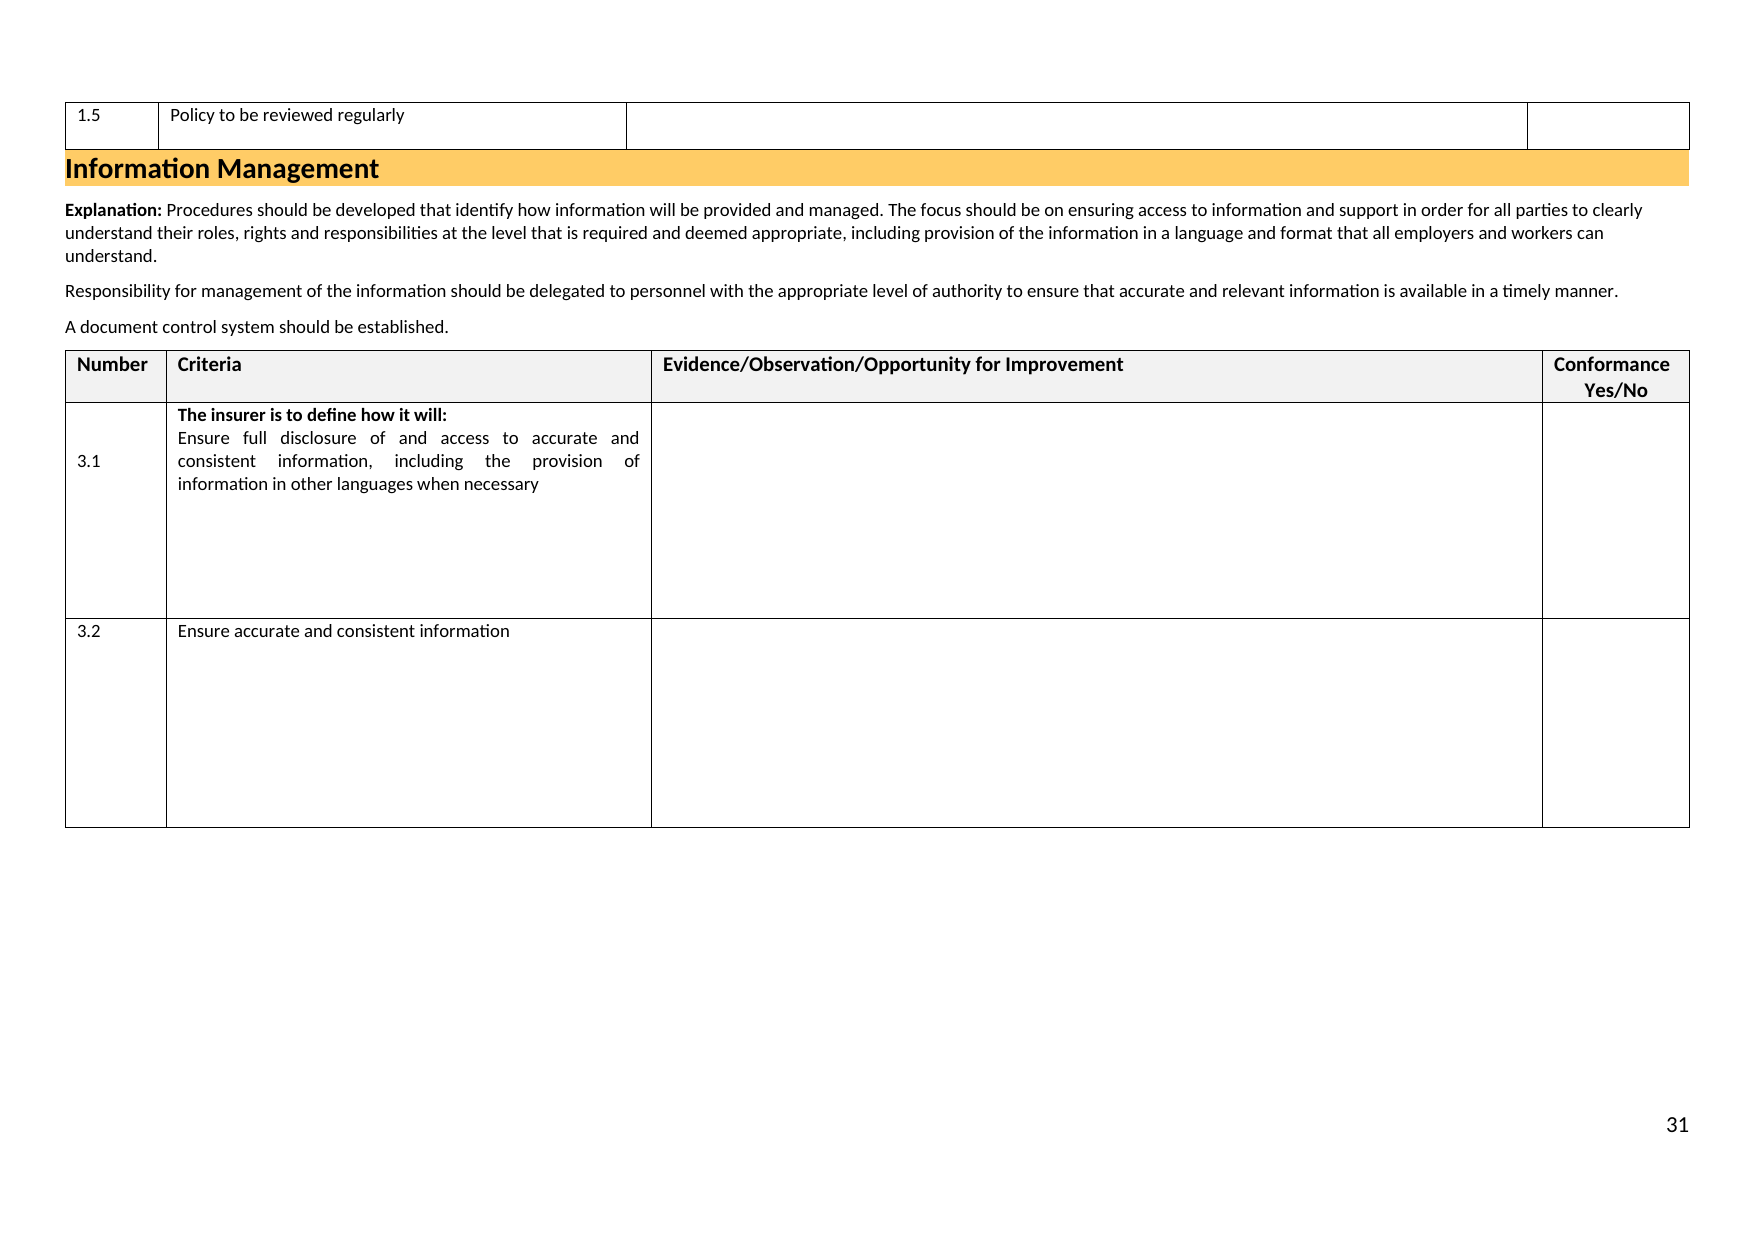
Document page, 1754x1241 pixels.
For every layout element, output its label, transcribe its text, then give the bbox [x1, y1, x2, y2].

table_cell 1.5 [66, 103, 158, 149]
table_header Evidence/Observation/Opportunity for Improvement [652, 351, 1542, 402]
table_cell [652, 619, 1542, 827]
table_cell Ensure accurate and consistent information [167, 619, 651, 827]
text A document control system should be established. [65, 315, 1689, 338]
table_cell The insurer is to define how it will: Ensure full disclosure of and access to accurate and consistent information, including the provision of information in other languages when necessary [167, 403, 651, 618]
table_cell [652, 403, 1542, 618]
table_header Number [66, 351, 166, 402]
table_header Criteria [167, 351, 651, 402]
table_cell [1528, 103, 1689, 149]
table_cell 3.2 [66, 619, 166, 827]
subtitle Information Management [65, 150, 1689, 186]
table_cell [1543, 403, 1689, 618]
text Responsibility for management of the information should be delegated to personnel with the appropriate level of authority to ensure that accurate and relevant information is available in a timely manner. [65, 279, 1689, 302]
table_cell 3.1 [66, 403, 166, 618]
table_cell [627, 103, 1527, 149]
text Explanation: Procedures should be developed that identify how information will be provided and managed. The focus should be on ensuring access to information and support in order for all parties to clearly understand their roles, rights and responsibilities at the level that is required and deemed appropriate, including provision of the information in a language and format that all employers and workers can understand. [65, 198, 1689, 267]
table_cell [1543, 619, 1689, 827]
table_cell Policy to be reviewed regularly [159, 103, 626, 149]
table_header Conformance Yes/No [1543, 351, 1689, 402]
